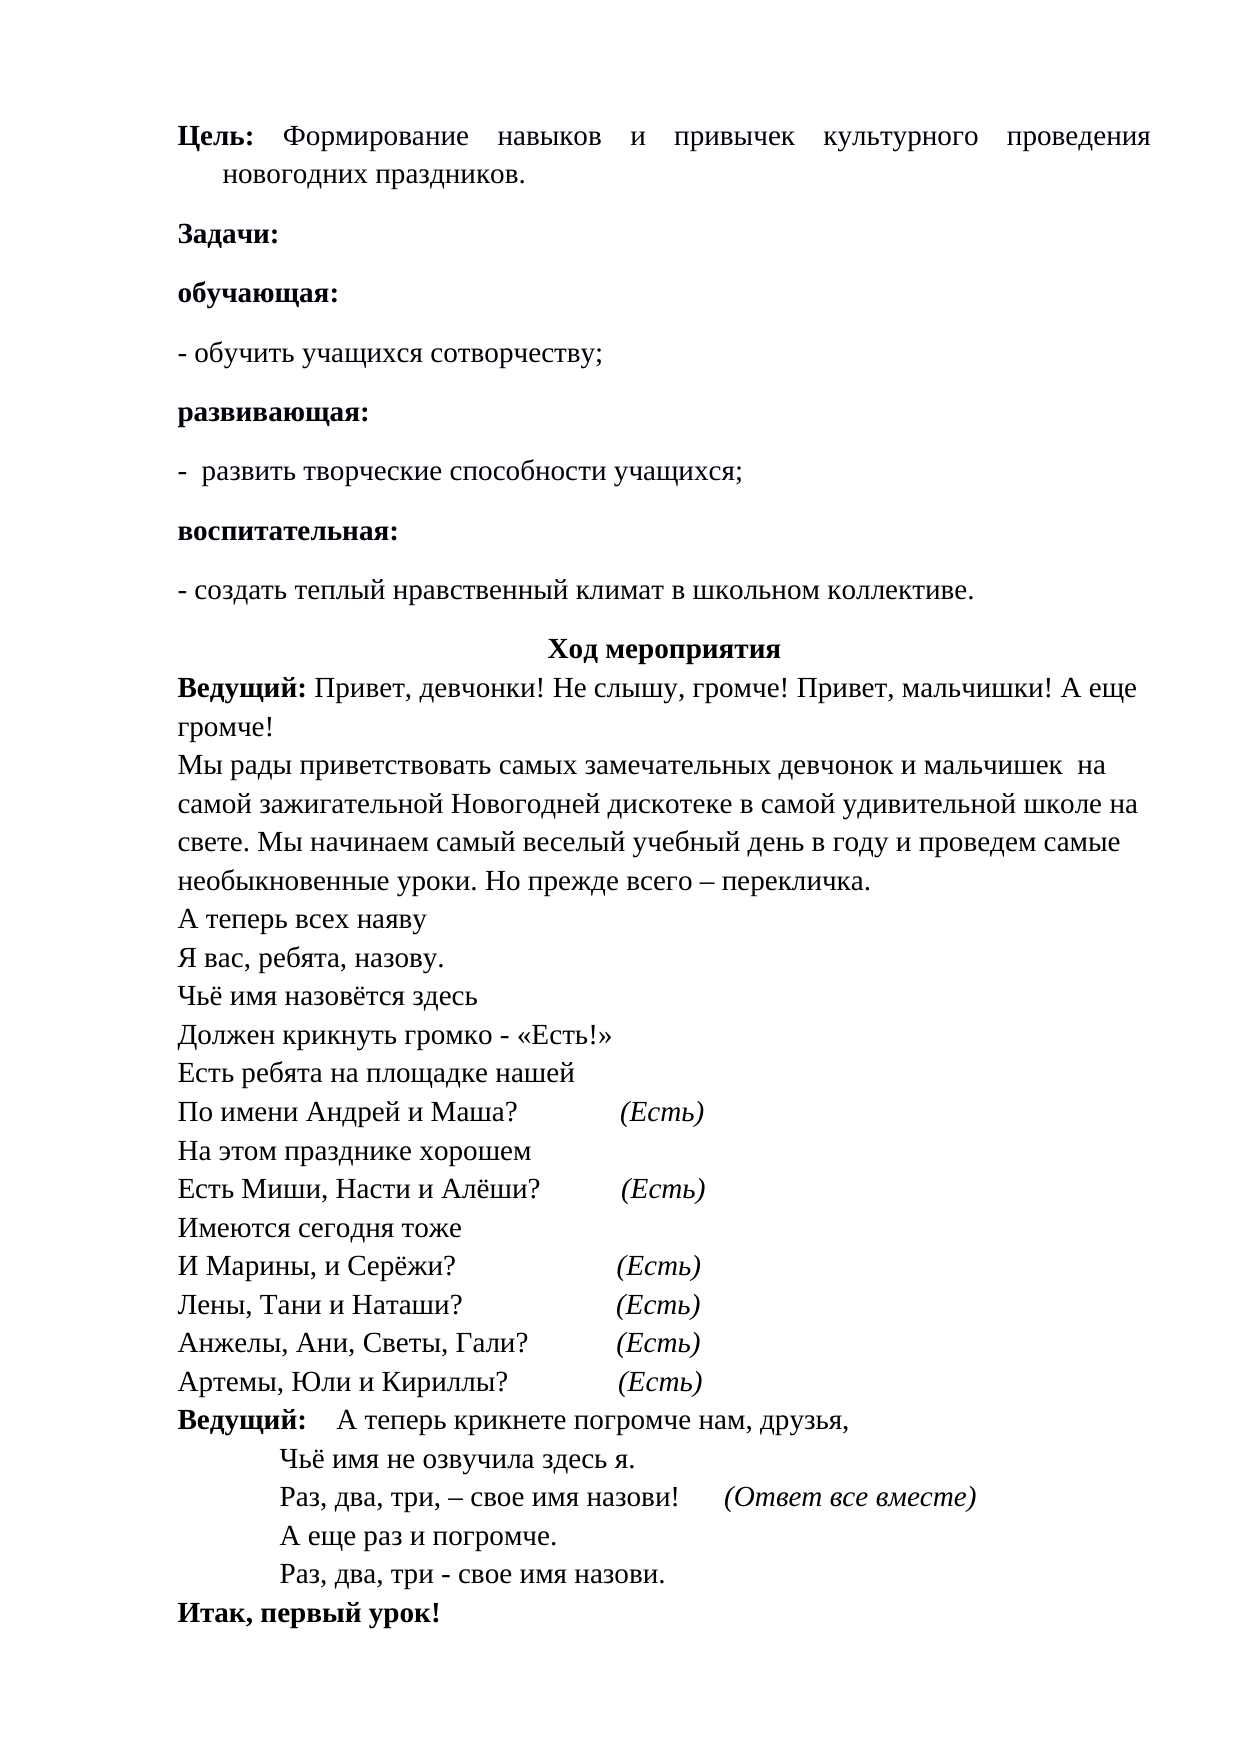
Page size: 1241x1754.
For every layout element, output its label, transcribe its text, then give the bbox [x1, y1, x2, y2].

text А теперь всех наяву [177, 901, 1152, 935]
list Задачи: [177, 216, 1152, 249]
text И Марины, и Серёжи? (Есть) [177, 1248, 1152, 1282]
text Анжелы, Ани, Светы, Гали? (Есть) [177, 1325, 1152, 1359]
text Ведущий: Привет, девчонки! Не слышу, громче! Привет, мальчишки! А еще громче! [177, 670, 1152, 742]
list Цель: Формирование навыков и привычек культурного проведения новогодних праздников. [177, 118, 1152, 190]
text Чьё имя не озвучила здесь я. [177, 1441, 1152, 1474]
text Раз, два, три, – свое имя назови! (Ответ все вместе) [177, 1479, 1152, 1513]
text Я вас, ребята, назову. [177, 940, 1152, 973]
text Артемы, Юли и Кириллы? (Есть) [177, 1364, 1152, 1397]
text Мы рады приветствовать самых замечательных девчонок и мальчишек на самой зажигательной Новогодней дискотеке в самой удивительной школе на свете. Мы начинаем самый веселый учебный день в году и проведем самые необыкновенные уроки. Но прежде всего – перекличка. [177, 747, 1152, 896]
list воспитательная: [177, 513, 1152, 546]
text Ведущий: А теперь крикнете погромче нам, друзья, [177, 1402, 1152, 1436]
text Лены, Тани и Наташи? (Есть) [177, 1287, 1152, 1320]
list - создать теплый нравственный климат в школьном коллективе. [177, 572, 1152, 606]
text Раз, два, три - свое имя назови. [177, 1557, 1152, 1590]
text Имеются сегодня тоже [177, 1210, 1152, 1243]
text Есть ребята на площадке нашей [177, 1056, 1152, 1089]
text На этом празднике хорошем [177, 1133, 1152, 1166]
text По имени Андрей и Маша? (Есть) [177, 1094, 1152, 1128]
text Чьё имя назовётся здесь [177, 978, 1152, 1012]
text Итак, первый урок! [177, 1595, 1152, 1629]
list - обучить учащихся сотворчеству; [177, 335, 1152, 368]
text А еще раз и погромче. [177, 1518, 1152, 1552]
list обучающая: [177, 275, 1152, 309]
list - развить творческие способности учащихся; [177, 453, 1152, 487]
text Есть Миши, Насти и Алёши? (Есть) [177, 1171, 1152, 1205]
list развивающая: [177, 394, 1152, 428]
text Ход мероприятия [177, 632, 1152, 665]
text Должен крикнуть громко - «Есть!» [177, 1017, 1152, 1051]
